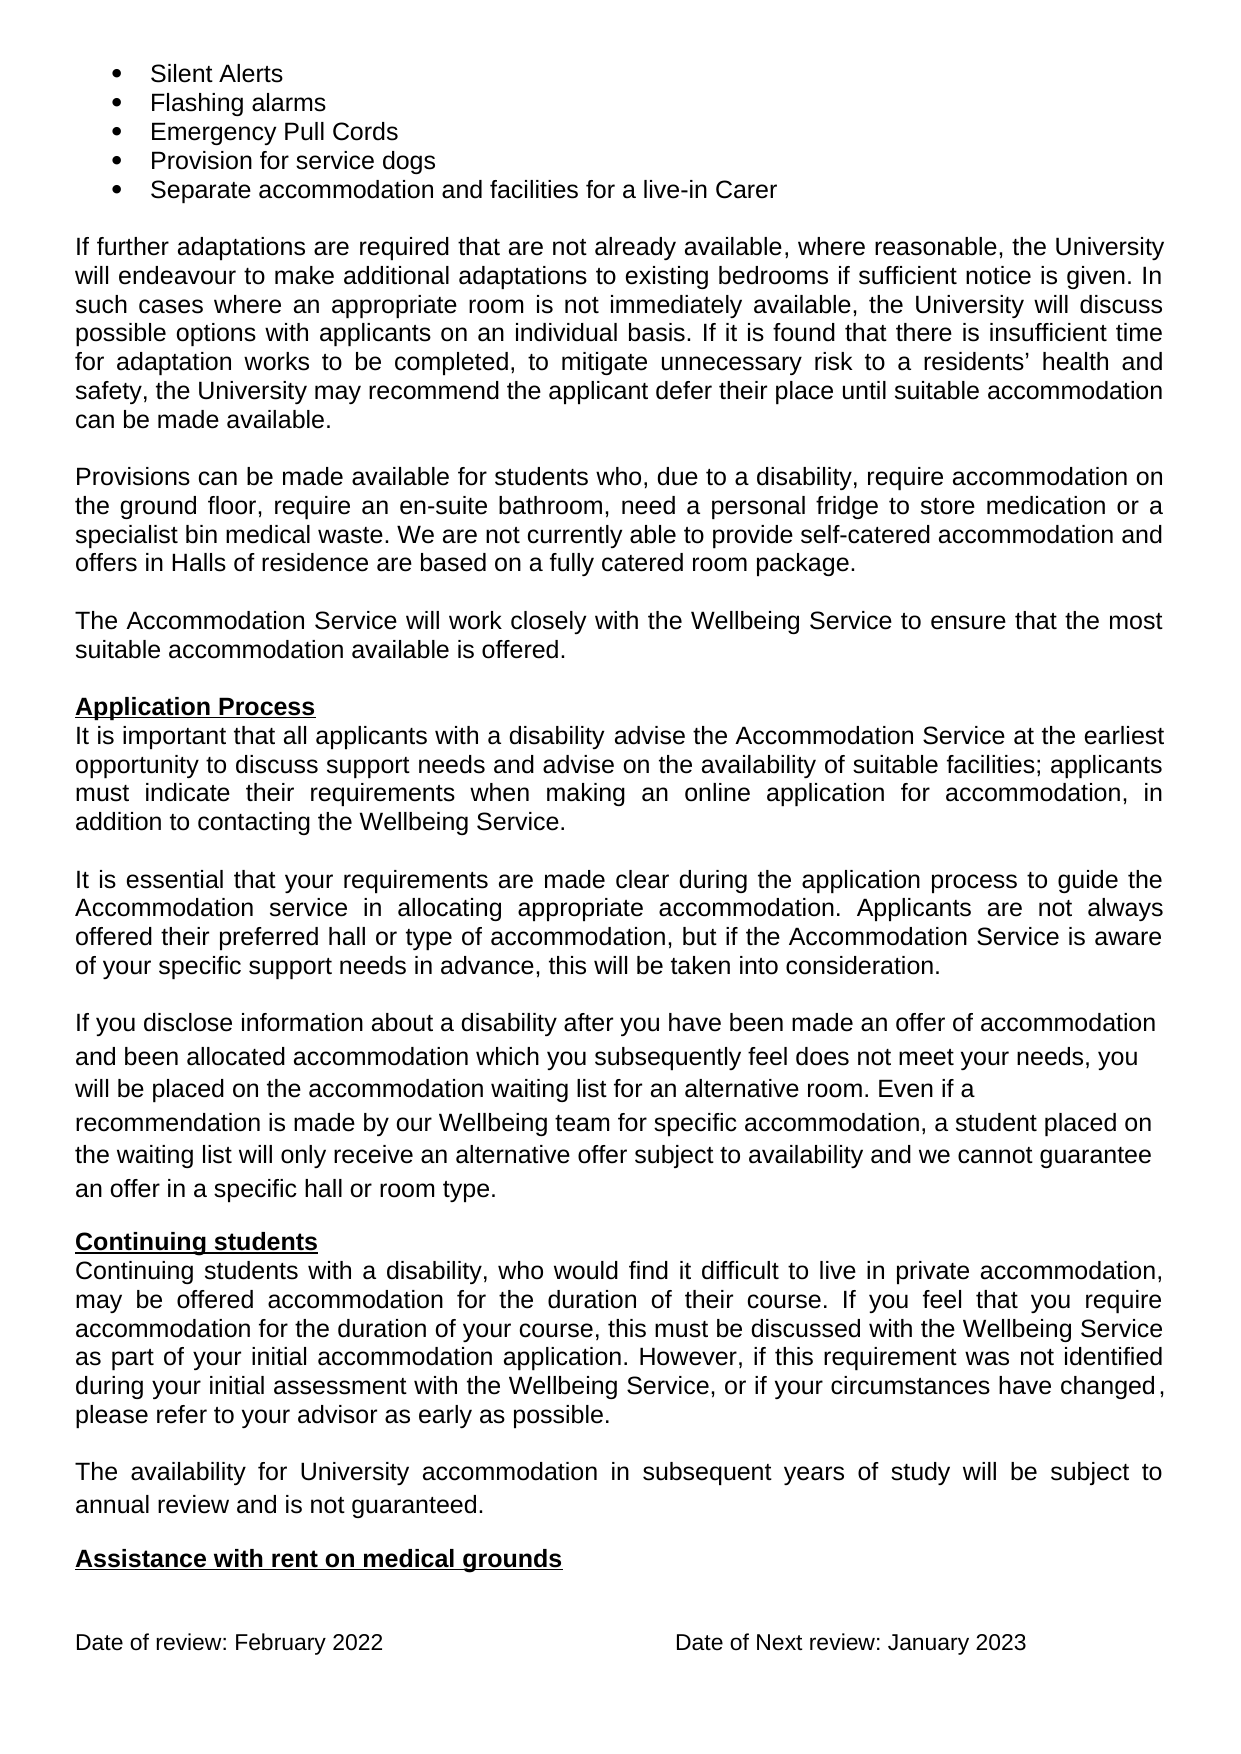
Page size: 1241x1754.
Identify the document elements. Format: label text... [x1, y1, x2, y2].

list Flashing alarms [112, 88, 1165, 117]
text The Accommodation Service will work closely with the Wellbeing Service to ensure that the most suitable accommodation available is offered. [75, 606, 1165, 663]
list Emergency Pull Cords [112, 117, 1165, 146]
text It is important that all applicants with a disability advise the Accommodation Service at the earliest opportunity to discuss support needs and advise on the availability of suitable facilities; applicants must indicate their requirements when making an online application for accommodation, in addition to contacting the Wellbeing Service. [75, 721, 1165, 836]
text The availability for University accommodation in subsequent years of study will be subject to annual review and is not guaranteed. [75, 1457, 1165, 1519]
text Continuing students with a disability, who would find it difficult to live in private accommodation, may be offered accommodation for the duration of their course. If you feel that you require accommodation for the duration of your course, this must be discussed with the Wellbeing Service as part of your initial accommodation application. However, if this requirement was not identified during your initial assessment with the Wellbeing Service, or if your circumstances have changed, please refer to your advisor as early as possible. [75, 1256, 1165, 1429]
list Separate accommodation and facilities for a live-in Carer [112, 174, 1165, 203]
text Provisions can be made available for students who, due to a disability, require accommodation on the ground floor, require an en-suite bathroom, need a personal fridge to store medication or a specialist bin medical waste. We are not currently able to provide self-catered accommodation and offers in Halls of residence are based on a fully catered room package. [75, 462, 1165, 577]
text Application Process [75, 692, 1165, 721]
text Assistance with rent on medical grounds [75, 1544, 1165, 1573]
text If you disclose information about a disability after you have been made an offer of accommodation and been allocated accommodation which you subsequently feel does not meet your needs, you will be placed on the accommodation waiting list for an alternative room. Even if a recommendation is made by our Wellbeing team for specific accommodation, a student placed on the waiting list will only receive an alternative offer subject to availability and we cannot guarantee an offer in a specific hall or room type. [75, 1008, 1165, 1202]
list Silent Alerts [112, 59, 1165, 88]
text Continuing students [75, 1227, 1165, 1256]
list Provision for service dogs [112, 146, 1165, 174]
text If further adaptations are required that are not already available, where reasonable, the University will endeavour to make additional adaptations to existing bedrooms if sufficient notice is given. In such cases where an appropriate room is not immediately available, the University will discuss possible options with applicants on an individual basis. If it is found that there is insufficient time for adaptation works to be completed, to mitigate unnecessary risk to a residents’ health and safety, the University may recommend the applicant defer their place until suitable accommodation can be made available. [75, 232, 1165, 433]
text It is essential that your requirements are made clear during the application process to guide the Accommodation service in allocating appropriate accommodation. Applicants are not always offered their preferred hall or type of accommodation, but if the Accommodation Service is aware of your specific support needs in advance, this will be taken into consideration. [75, 865, 1165, 980]
